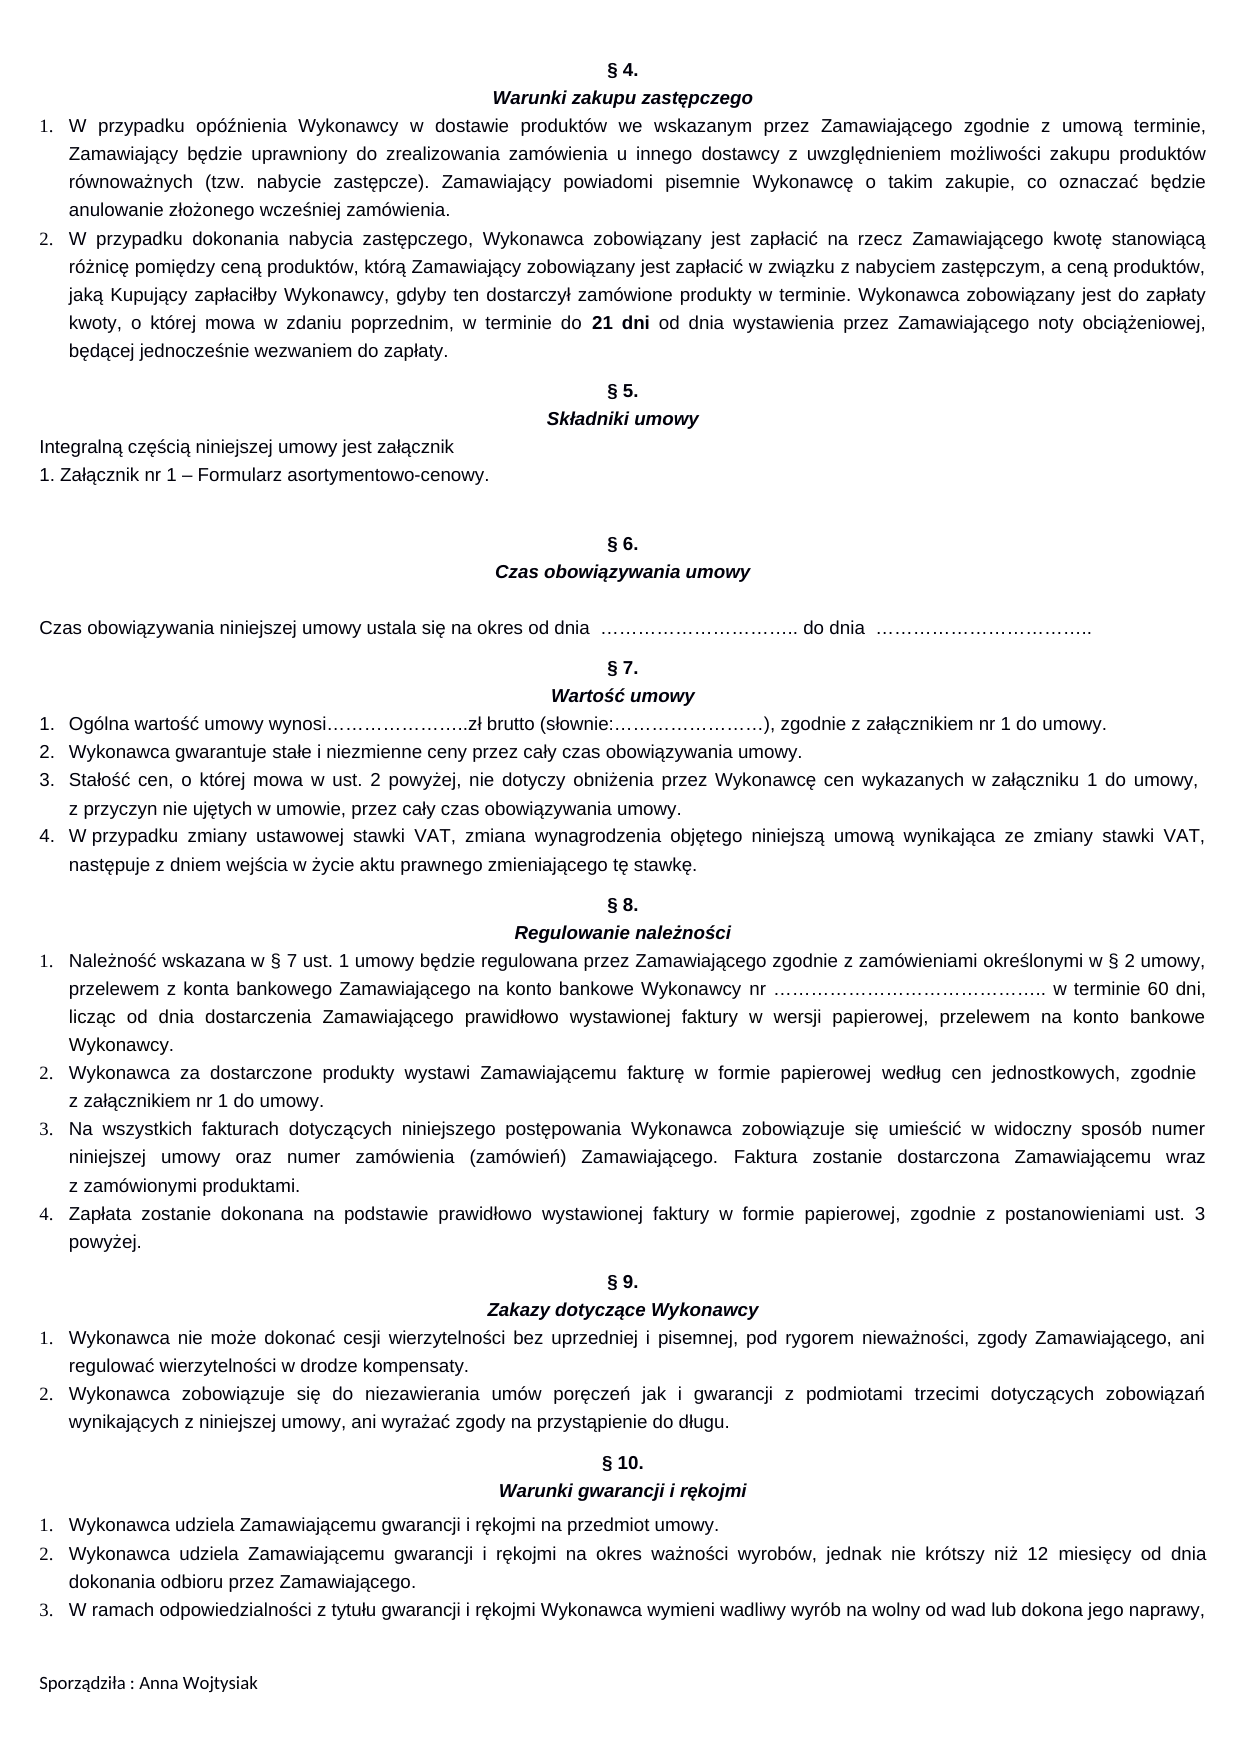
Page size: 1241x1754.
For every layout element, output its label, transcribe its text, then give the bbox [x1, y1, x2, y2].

text Warunki zakupu zastępczego [39, 87, 1206, 109]
text § 9. [39, 1271, 1206, 1293]
list Wykonawca zobowiązuje się do niezawierania umów poręczeń jak i gwarancji z podmiotami trzecimi dotyczących zobowiązań wynikających z niniejszej umowy, ani wyrażać zgody na przystąpienie do długu. [39, 1383, 1206, 1433]
list Należność wskazana w § 7 ust. 1 umowy będzie regulowana przez Zamawiającego zgodnie z zamówieniami określonymi w § 2 umowy, przelewem z konta bankowego Zamawiającego na konto bankowe Wykonawcy nr …………………………………….. w terminie 60 dni, licząc od dnia dostarczenia Zamawiającego prawidłowo wystawionej faktury w wersji papierowej, przelewem na konto bankowe Wykonawcy. [39, 950, 1206, 1056]
list Na wszystkich fakturach dotyczących niniejszego postępowania Wykonawca zobowiązuje się umieścić w widoczny sposób numer niniejszej umowy oraz numer zamówienia (zamówień) Zamawiającego. Faktura zostanie dostarczona Zamawiającemu wraz z zamówionymi produktami. [39, 1118, 1206, 1196]
text § 8. [39, 894, 1206, 915]
list Wykonawca nie może dokonać cesji wierzytelności bez uprzedniej i pisemnej, pod rygorem nieważności, zgody Zamawiającego, ani regulować wierzytelności w drodze kompensaty. [39, 1327, 1206, 1377]
text Integralną częścią niniejszej umowy jest załącznik [39, 436, 1206, 458]
text Zakazy dotyczące Wykonawcy [39, 1299, 1206, 1321]
list Ogólna wartość umowy wynosi…………………..zł brutto (słownie:……………………), zgodnie z załącznikiem nr 1 do umowy. [39, 713, 1206, 735]
text § 10. [39, 1452, 1206, 1473]
text 1. Załącznik nr 1 – Formularz asortymentowo-cenowy. [39, 464, 1206, 486]
text Czas obowiązywania niniejszej umowy ustala się na okres od dnia ………………………….. do dnia …………………………….. [39, 617, 1206, 638]
text § 7. [39, 657, 1206, 679]
text Regulowanie należności [39, 922, 1206, 943]
text Warunki gwarancji i rękojmi [39, 1480, 1206, 1501]
list W przypadku opóźnienia Wykonawcy w dostawie produktów we wskazanym przez Zamawiającego zgodnie z umową terminie, Zamawiający będzie uprawniony do zrealizowania zamówienia u innego dostawcy z uwzględnieniem możliwości zakupu produktów równoważnych (tzw. nabycie zastępcze). Zamawiający powiadomi pisemnie Wykonawcę o takim zakupie, co oznaczać będzie anulowanie złożonego wcześniej zamówienia. [39, 115, 1206, 221]
list Wykonawca udziela Zamawiającemu gwarancji i rękojmi na okres ważności wyrobów, jednak nie krótszy niż 12 miesięcy od dnia dokonania odbioru przez Zamawiającego. [39, 1542, 1206, 1592]
text Wartość umowy [39, 685, 1206, 707]
list Wykonawca udziela Zamawiającemu gwarancji i rękojmi na przedmiot umowy. [39, 1514, 1206, 1536]
text Czas obowiązywania umowy [39, 561, 1206, 582]
list W przypadku dokonania nabycia zastępczego, Wykonawca zobowiązany jest zapłacić na rzecz Zamawiającego kwotę stanowiącą różnicę pomiędzy ceną produktów, którą Zamawiający zobowiązany jest zapłacić w związku z nabyciem zastępczym, a ceną produktów, jaką Kupujący zapłaciłby Wykonawcy, gdyby ten dostarczył zamówione produkty w terminie. Wykonawca zobowiązany jest do zapłaty kwoty, o której mowa w zdaniu poprzednim, w terminie do 21 dni od dnia wystawienia przez Zamawiającego noty obciążeniowej, będącej jednocześnie wezwaniem do zapłaty. [39, 227, 1206, 361]
text Składniki umowy [39, 408, 1206, 429]
list Wykonawca gwarantuje stałe i niezmienne ceny przez cały czas obowiązywania umowy. [39, 741, 1206, 763]
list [39, 1598, 1206, 1620]
text § 4. [39, 59, 1206, 81]
text § 6. [39, 533, 1206, 554]
text § 5. [39, 380, 1206, 402]
list Zapłata zostanie dokonana na podstawie prawidłowo wystawionej faktury w formie papierowej, zgodnie z postanowieniami ust. 3 powyżej. [39, 1202, 1206, 1252]
list Stałość cen, o której mowa w ust. 2 powyżej, nie dotyczy obniżenia przez Wykonawcę cen wykazanych w załączniku 1 do umowy, z przyczyn nie ujętych w umowie, przez cały czas obowiązywania umowy. [39, 769, 1206, 819]
list Wykonawca za dostarczone produkty wystawi Zamawiającemu fakturę w formie papierowej według cen jednostkowych, zgodnie z załącznikiem nr 1 do umowy. [39, 1062, 1206, 1112]
list W przypadku zmiany ustawowej stawki VAT, zmiana wynagrodzenia objętego niniejszą umową wynikająca ze zmiany stawki VAT, następuje z dniem wejścia w życie aktu prawnego zmieniającego tę stawkę. [39, 825, 1206, 875]
